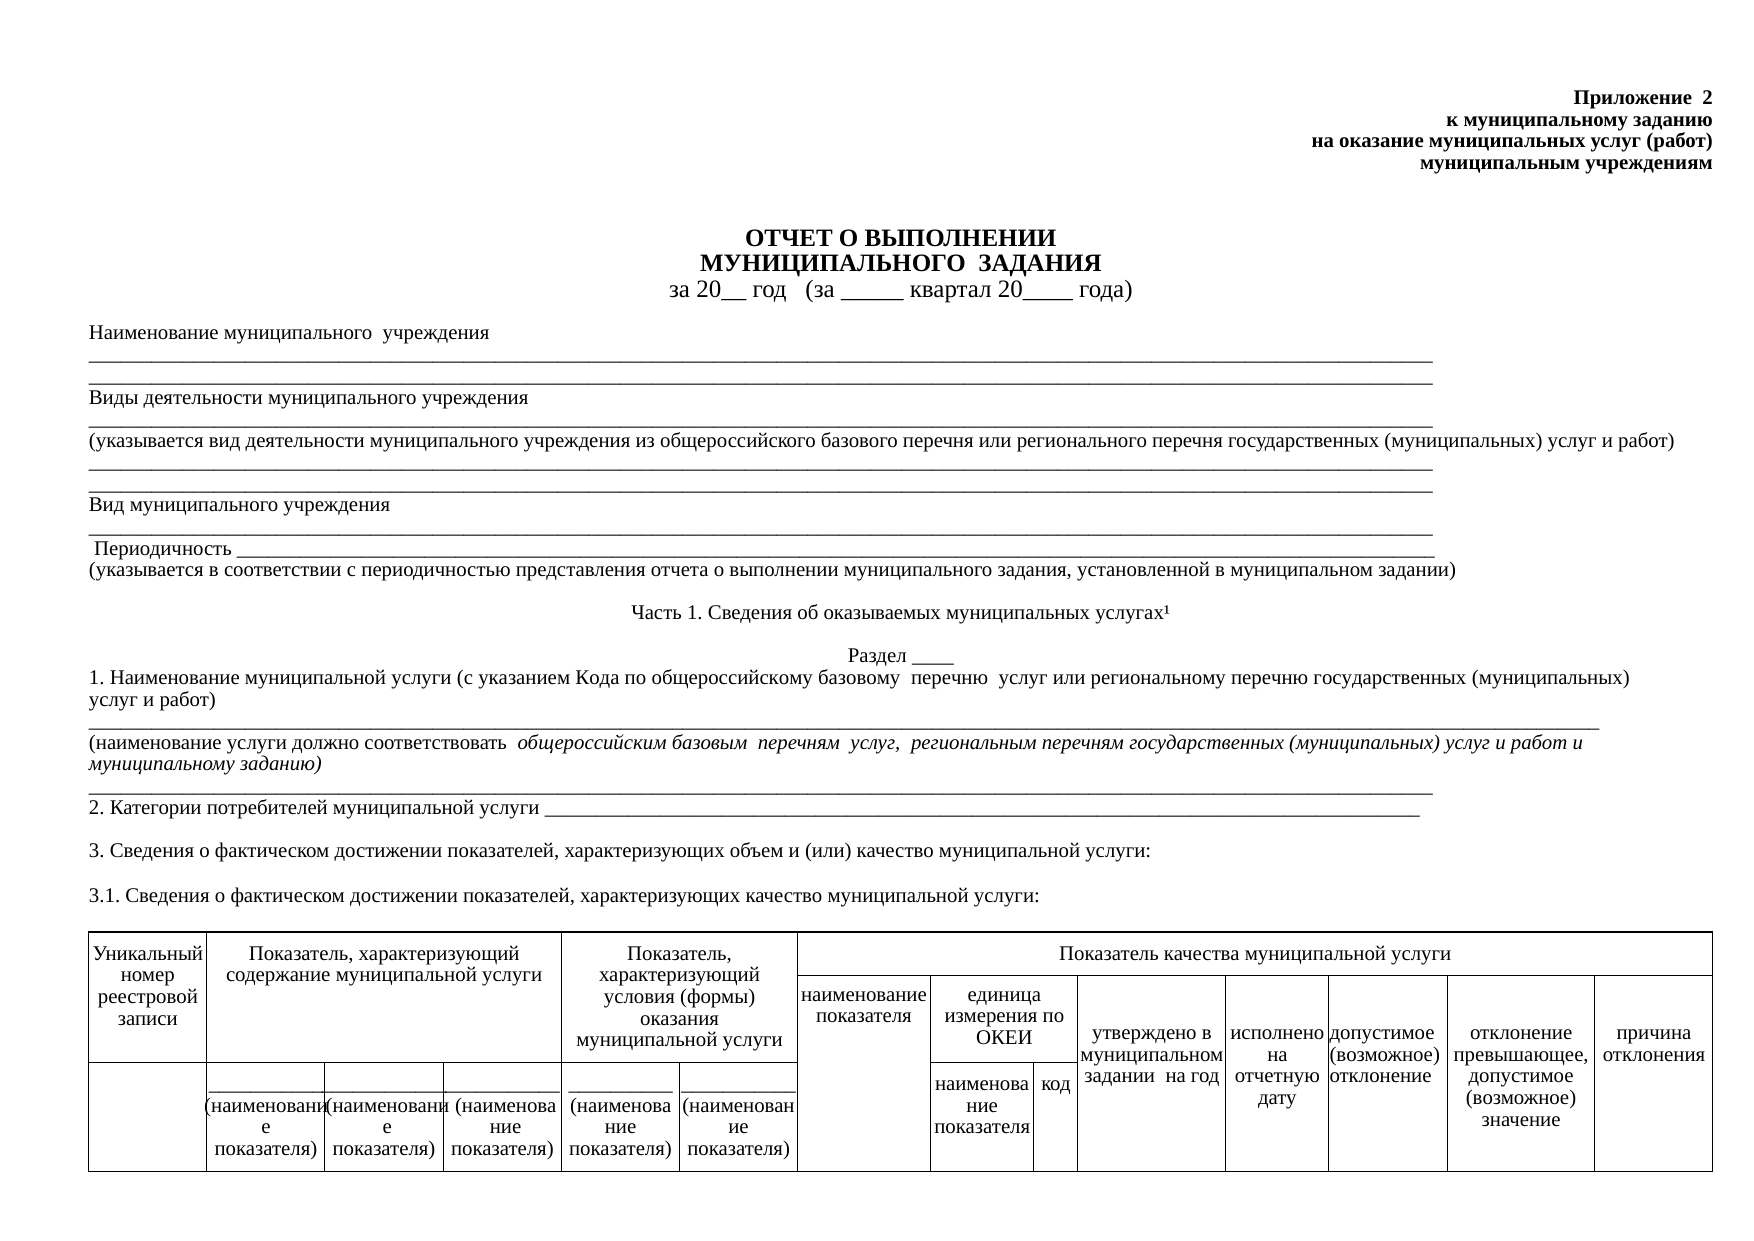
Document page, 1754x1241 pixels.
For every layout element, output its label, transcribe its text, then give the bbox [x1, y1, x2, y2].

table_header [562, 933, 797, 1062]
text услуг и работ) _________________________________________________________________________________________________________________________________________________ (наименование услуги должно соответствовать общероссийским базовым перечням услуг, региональным перечням государственных (муниципальных) услуг и работ и муниципальному заданию) [89, 689, 1713, 775]
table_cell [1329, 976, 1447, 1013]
text 3.1. Сведения о фактическом достижении показателей, характеризующих качество муниципальной услуги: [89, 886, 1713, 907]
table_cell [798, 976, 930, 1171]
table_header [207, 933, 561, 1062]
text Вид муниципального учреждения _________________________________________________________________________________________________________________________________ [89, 495, 1713, 538]
text Виды деятельности муниципального учреждения [89, 387, 1713, 408]
text 3. Сведения о фактическом достижении показателей, характеризующих объем и (или) качество муниципальной услуги: [89, 840, 1713, 862]
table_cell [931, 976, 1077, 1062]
text Периодичность ___________________________________________________________________________________________________________________ [89, 538, 1713, 559]
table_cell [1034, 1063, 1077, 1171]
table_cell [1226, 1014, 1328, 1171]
text Наименование муниципального учреждения _________________________________________________________________________________________________________________________________ [89, 322, 1713, 365]
text на оказание муниципальных услуг (работ) [89, 131, 1713, 152]
text (указывается в соответствии с периодичностью представления отчета о выполнении муниципального задания, установленной в муниципальном задании) [89, 559, 1713, 581]
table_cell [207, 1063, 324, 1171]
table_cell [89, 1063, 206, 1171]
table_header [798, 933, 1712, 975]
text к муниципальному заданию [89, 109, 1713, 131]
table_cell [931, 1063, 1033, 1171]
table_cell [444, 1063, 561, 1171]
text МУНИЦИПАЛЬНОГО ЗАДАНИЯ [89, 251, 1713, 277]
text Часть 1. Сведения об оказываемых муниципальных услугах¹ [89, 603, 1713, 624]
text _________________________________________________________________________________________________________________________________ [89, 775, 1713, 797]
text Приложение 2 [89, 87, 1713, 109]
text ОТЧЕТ О ВЫПОЛНЕНИИ [89, 225, 1713, 251]
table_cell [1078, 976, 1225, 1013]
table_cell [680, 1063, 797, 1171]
text Раздел ____ [89, 646, 1713, 667]
text _________________________________________________________________________________________________________________________________ [89, 452, 1713, 473]
text за 20__ год (за _____ квартал 20____ года) [89, 277, 1713, 303]
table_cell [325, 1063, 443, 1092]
text _________________________________________________________________________________________________________________________________ [89, 365, 1713, 387]
text (указывается вид деятельности муниципального учреждения из общероссийского базового перечня или регионального перечня государственных (муниципальных) услуг и работ) [89, 430, 1713, 452]
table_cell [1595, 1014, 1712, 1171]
text _________________________________________________________________________________________________________________________________ [89, 473, 1713, 495]
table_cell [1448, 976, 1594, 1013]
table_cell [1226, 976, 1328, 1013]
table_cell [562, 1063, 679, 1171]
text _________________________________________________________________________________________________________________________________ [89, 408, 1713, 430]
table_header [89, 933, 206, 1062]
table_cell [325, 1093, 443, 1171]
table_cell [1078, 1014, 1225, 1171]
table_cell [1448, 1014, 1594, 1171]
text 2. Категории потребителей муниципальной услуги ____________________________________________________________________________________ [89, 797, 1713, 818]
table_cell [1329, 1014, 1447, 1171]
text 1. Наименование муниципальной услуги (с указанием Кода по общероссийскому базовому перечню услуг или региональному перечню государственных (муниципальных) [89, 667, 1713, 689]
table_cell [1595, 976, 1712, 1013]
text муниципальным учреждениям [89, 152, 1713, 174]
